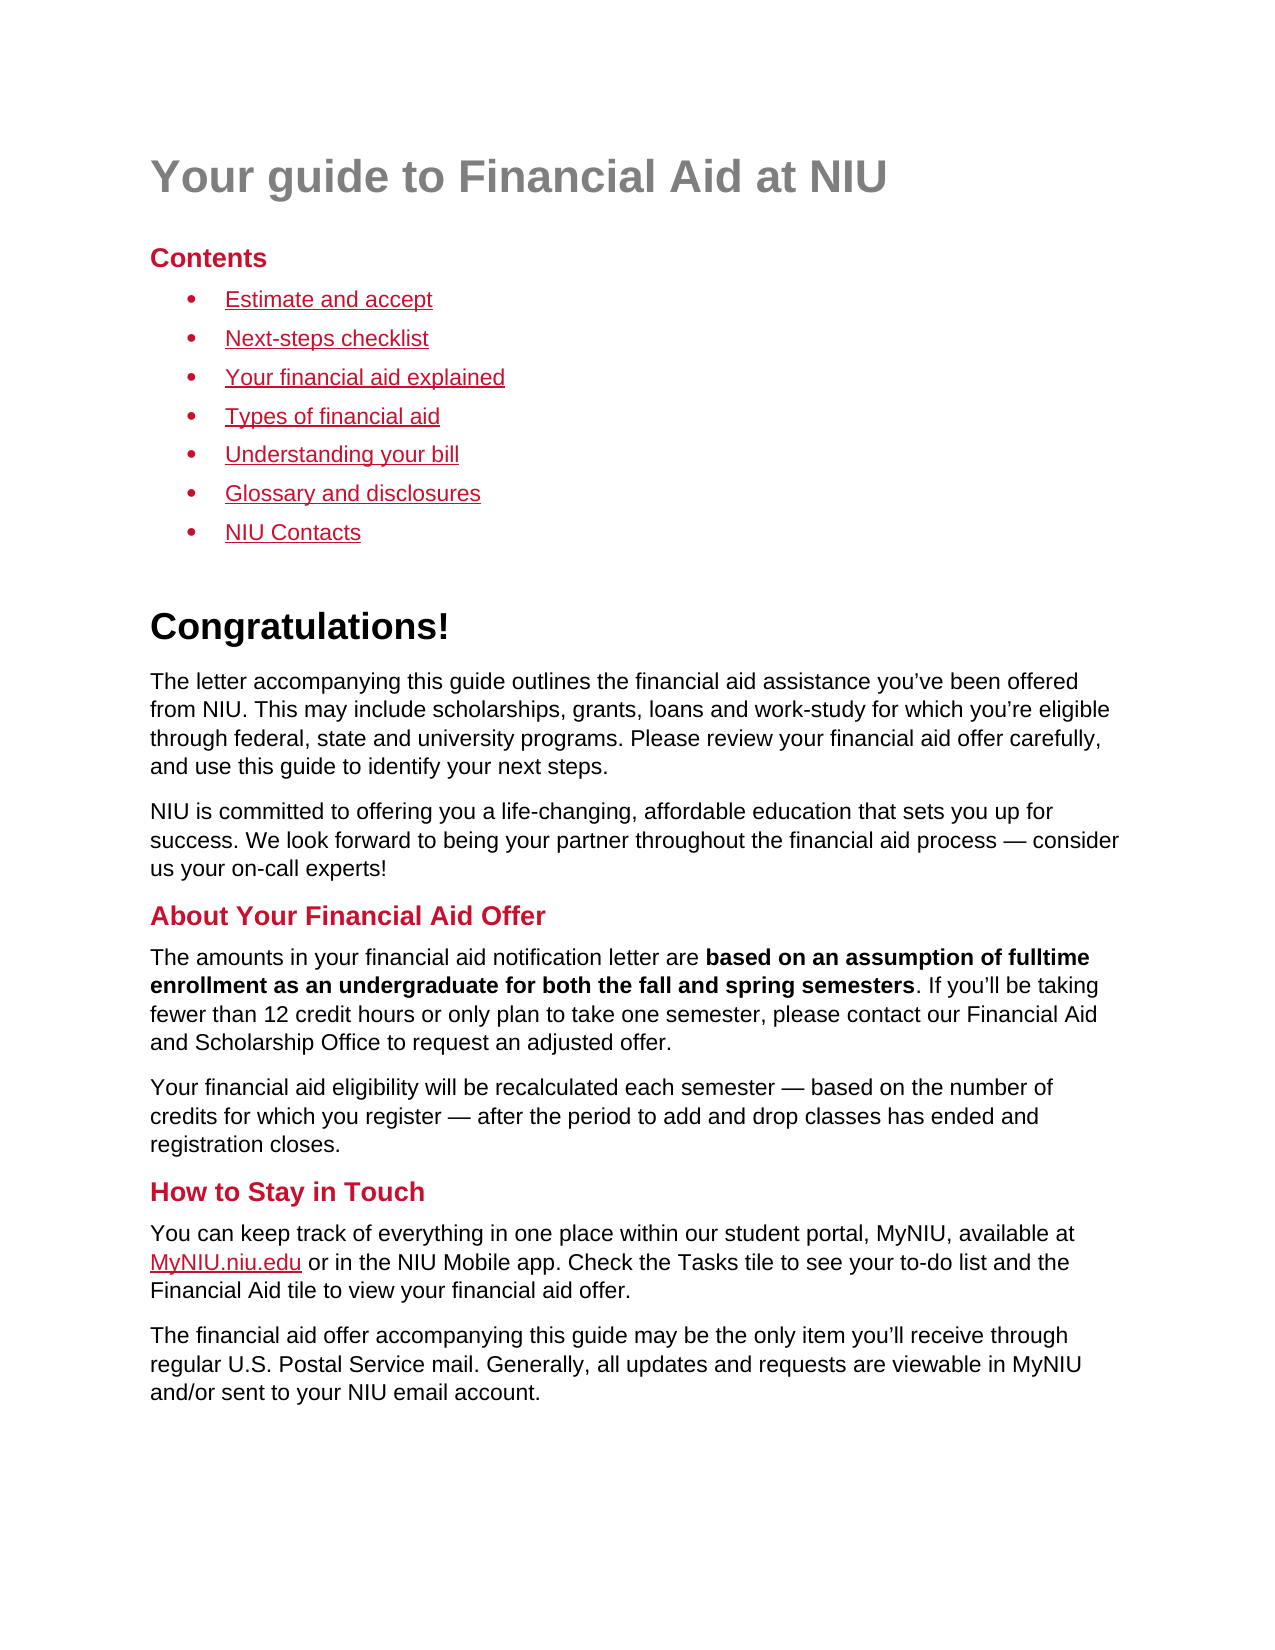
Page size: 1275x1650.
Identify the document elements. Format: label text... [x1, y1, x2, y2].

text Your financial aid eligibility will be recalculated each semester — based on the number of credits for which you register — after the period to add and drop classes has ended and registration closes. [150, 1074, 1125, 1158]
list Next-steps checklist [187, 325, 1125, 351]
list Understanding your bill [187, 441, 1125, 468]
text The financial aid offer accompanying this guide may be the only item you’ll receive through regular U.S. Postal Service mail. Generally, all updates and requests are viewable in MyNIU and/or sent to your NIU email account. [150, 1322, 1125, 1405]
subtitle Your guide to Financial Aid at NIU [150, 150, 1125, 203]
list NIU Contacts [187, 519, 1125, 546]
list Glossary and disclosures [187, 480, 1125, 507]
text The amounts in your financial aid notification letter are based on an assumption of fulltime enrollment as an undergraduate for both the fall and spring semesters. If you’ll be taking fewer than 12 credit hours or only plan to take one semester, please contact our Financial Aid and Scholarship Office to request an adjusted offer. [150, 944, 1125, 1056]
list Estimate and accept [187, 286, 1125, 312]
subtitle Contents [150, 211, 1125, 273]
subtitle About Your Financial Aid Offer [150, 900, 1125, 931]
text NIU is committed to offering you a life-changing, affordable education that sets you up for success. We look forward to being your partner throughout the financial aid process — consider us your on-call experts! [150, 798, 1125, 881]
list Types of financial aid [187, 403, 1125, 429]
text The letter accompanying this guide outlines the financial aid assistance you’ve been offered from NIU. This may include scholarships, grants, loans and work-study for which you’re eligible through federal, state and university programs. Please review your financial aid offer carefully, and use this guide to identify your next steps. [150, 668, 1125, 779]
text You can keep track of everything in one place within our student portal, MyNIU, available at MyNIU.niu.edu or in the NIU Mobile app. Check the Tasks tile to see your to-do list and the Financial Aid tile to view your financial aid offer. [150, 1220, 1125, 1303]
subtitle How to Stay in Touch [150, 1176, 1125, 1208]
list Your financial aid explained [187, 364, 1125, 390]
text Congratulations! [150, 558, 1125, 648]
